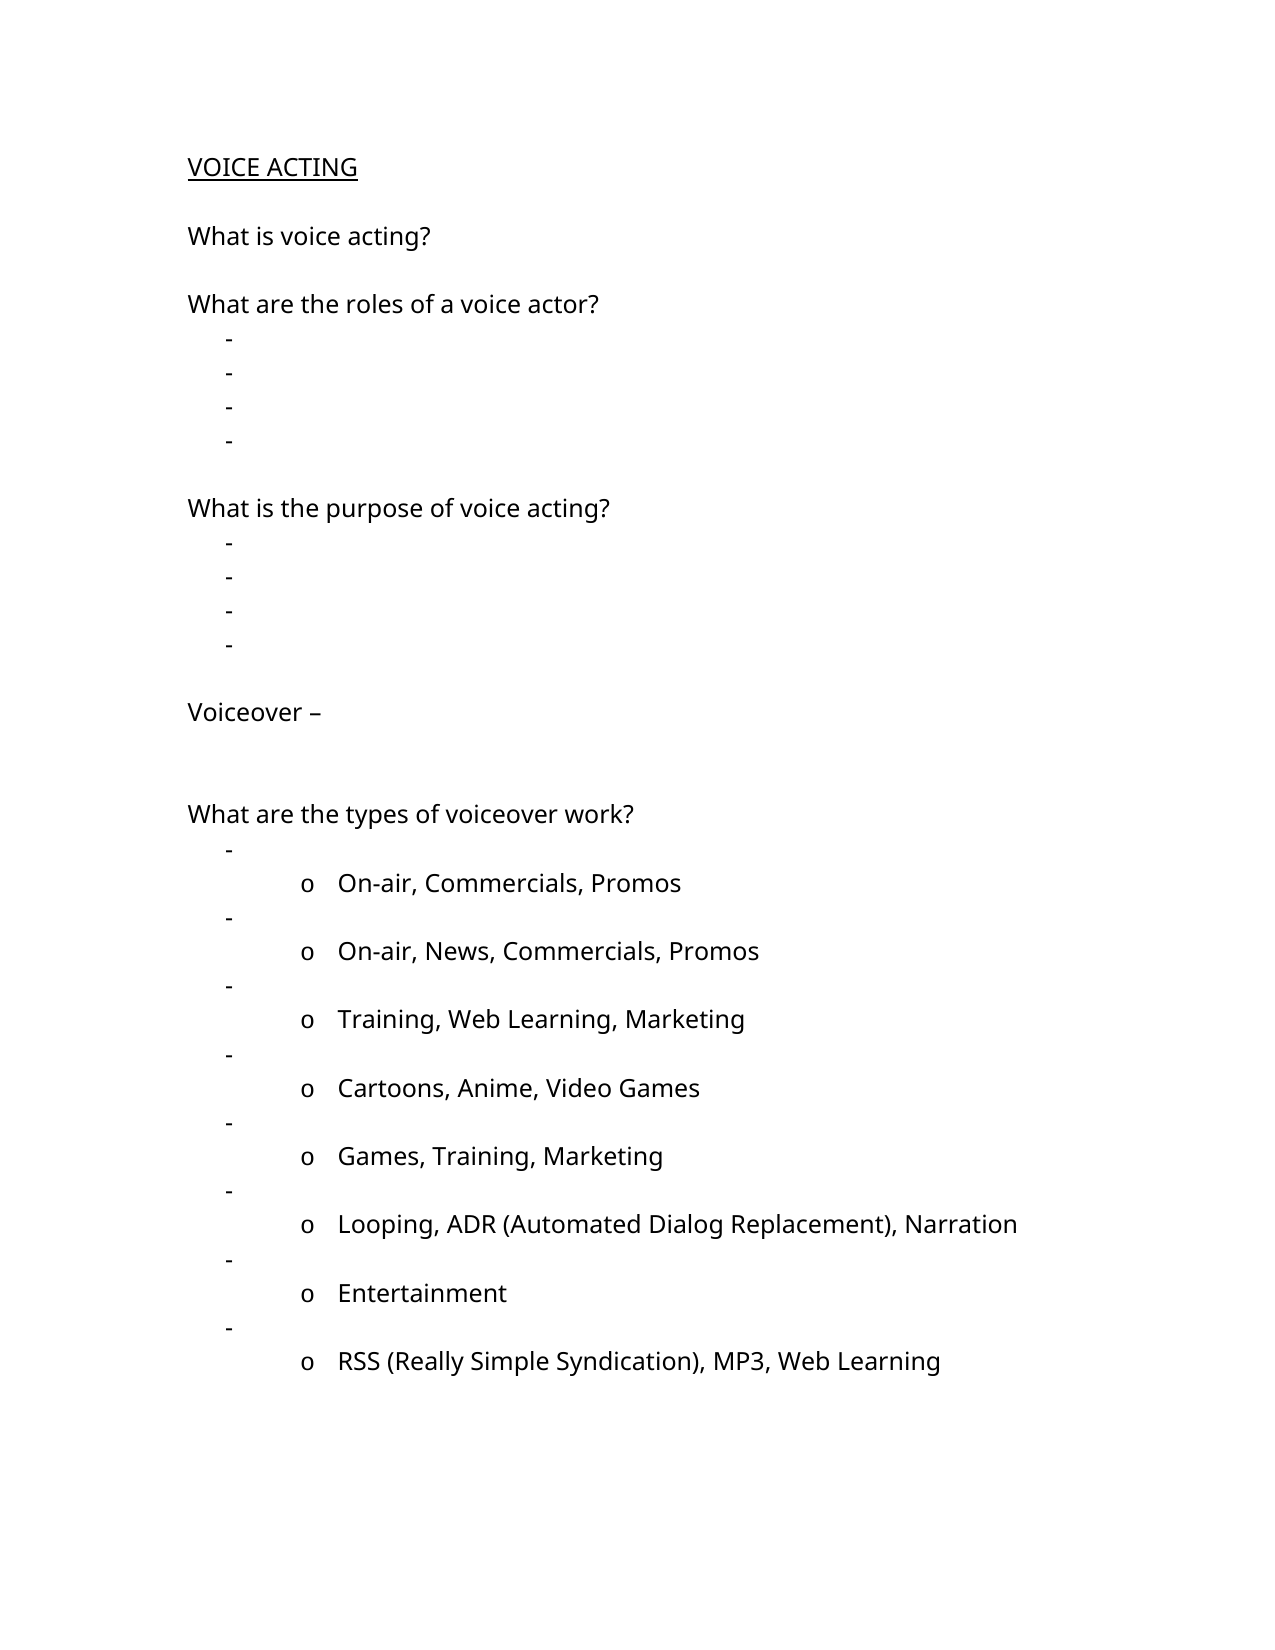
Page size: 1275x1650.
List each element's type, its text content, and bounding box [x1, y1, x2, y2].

list On-air, News, Commercials, Promos [300, 934, 1087, 968]
list Entertainment [300, 1275, 1087, 1309]
text What are the types of voiceover work? [187, 797, 1087, 831]
text VOICE ACTING [187, 150, 1087, 184]
text Voiceover – [187, 695, 1087, 729]
list Games, Training, Marketing [300, 1139, 1087, 1173]
list RSS (Really Simple Syndication), MP3, Web Learning [300, 1344, 1087, 1378]
text What are the roles of a voice actor? [187, 286, 1087, 320]
text What is the purpose of voice acting? [187, 491, 1087, 525]
list Looping, ADR (Automated Dialog Replacement), Narration [300, 1207, 1087, 1241]
list Cartoons, Anime, Video Games [300, 1070, 1087, 1104]
text What is voice acting? [187, 218, 1087, 252]
list On-air, Commercials, Promos [300, 865, 1087, 899]
list Training, Web Learning, Marketing [300, 1002, 1087, 1036]
